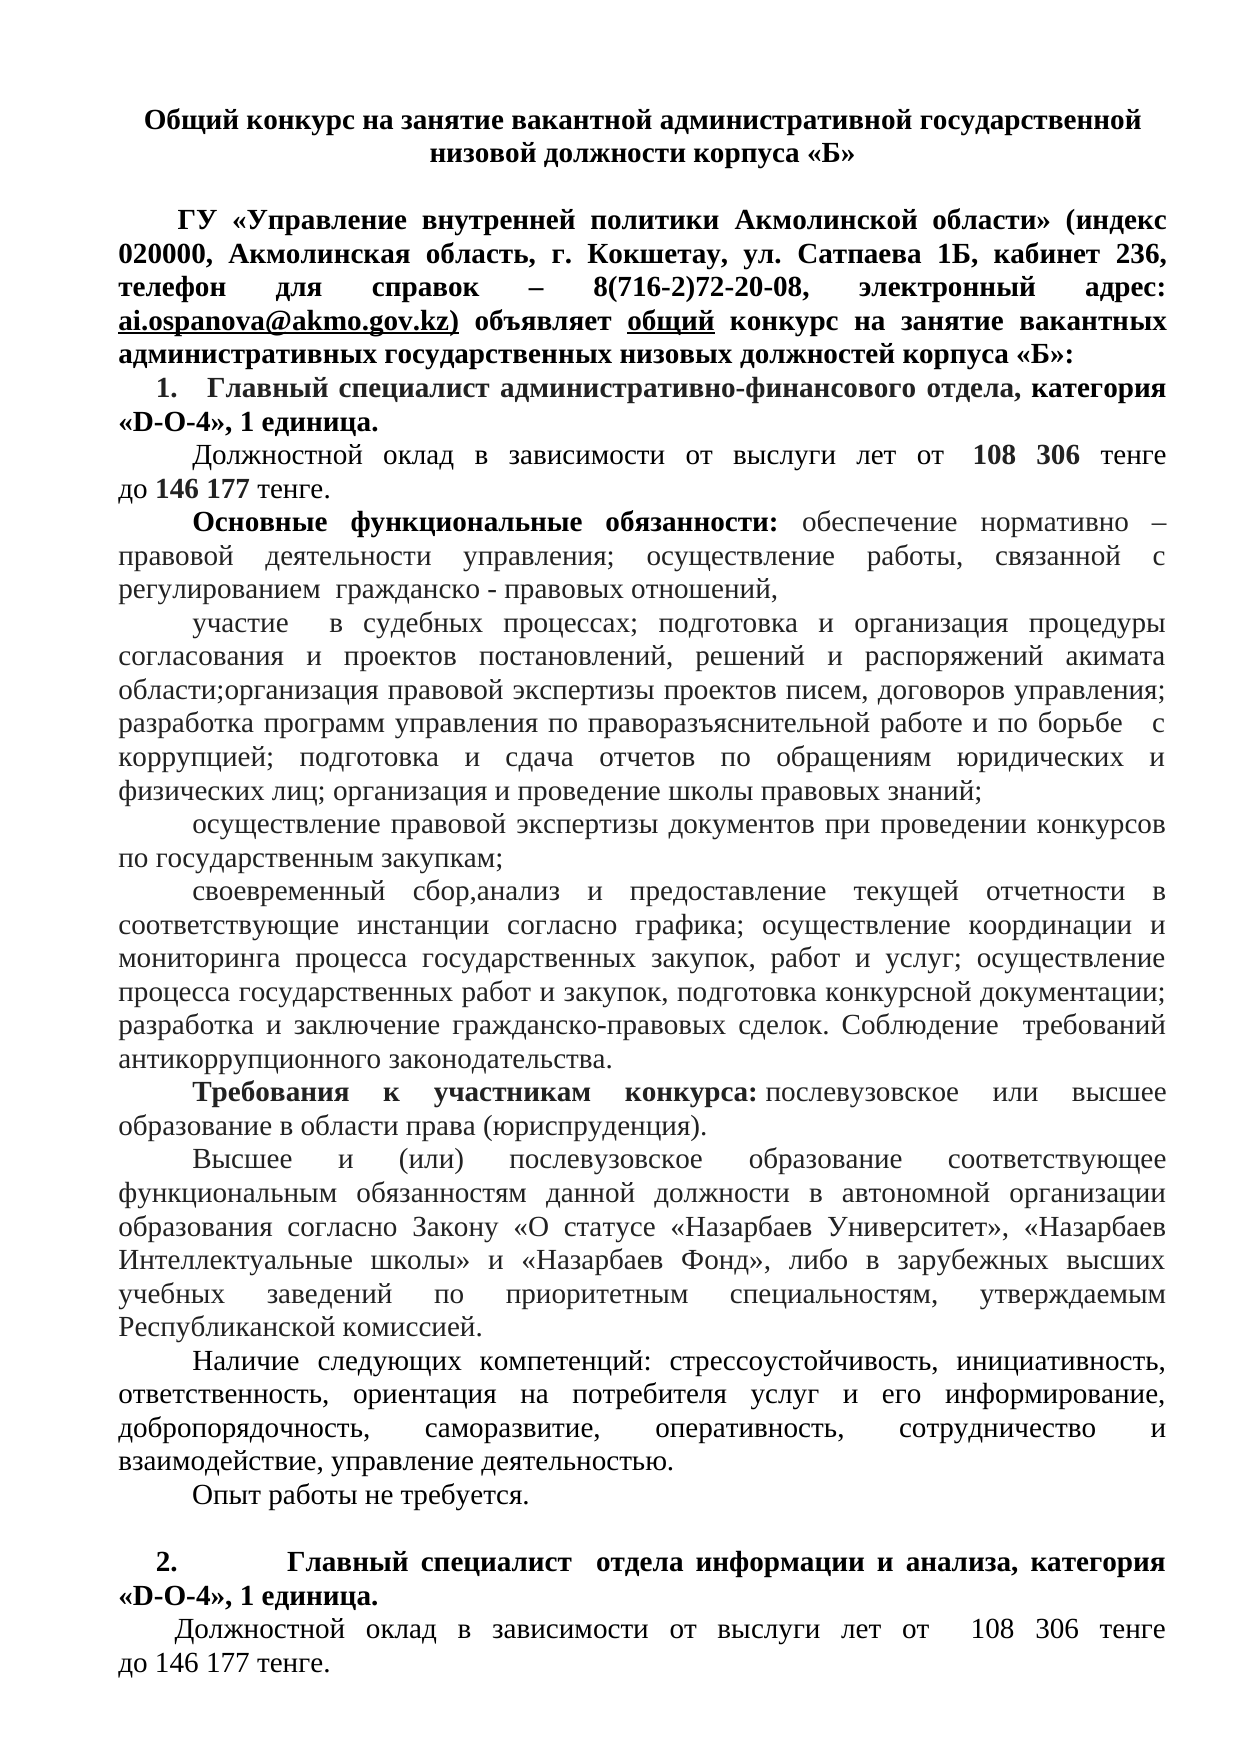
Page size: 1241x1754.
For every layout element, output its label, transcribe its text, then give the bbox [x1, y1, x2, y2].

text ГУ «Управление внутренней политики Акмолинской области» (индекс 020000, Акмолинская область, г. Кокшетау, ул. Сатпаева 1Б, кабинет 236, телефон для справок – 8(716-2)72-20-08, электронный адрес: ai.ospanova@akmo.gov.kz) объявляет общий конкурс на занятие вакантных административных государственных низовых должностей корпуса «Б»: [118, 202, 1167, 370]
text Должностной оклад в зависимости от выслуги лет от 108 306 тенге до 146 177 тенге. [118, 1611, 1167, 1678]
text Высшее и (или) послевузовское образование соответствующее функциональным обязанностям данной должности в автономной организации образования согласно Закону «О статусе «Назарбаев Университет», «Назарбаев Интеллектуальные школы» и «Назарбаев Фонд», либо в зарубежных высших учебных заведений по приоритетным специальностям, утверждаемым Республиканской комиссией. [118, 1142, 1167, 1343]
list Главный специалист отдела информации и анализа, категория «D-О-4», 1 единица. [118, 1544, 1167, 1611]
text Требования к участникам конкурса: послевузовское или высшее образование в области права (юриспруденция). [118, 1074, 1167, 1142]
text своевременный сбор,анализ и предоставление текущей отчетности в соответствующие инстанции согласно графика; осуществление координации и мониторинга процесса государственных закупок, работ и услуг; осуществление процесса государственных работ и закупок, подготовка конкурсной документации; разработка и заключение гражданско-правовых сделок. Соблюдение требований антикоррупционного законодательства. [118, 873, 1167, 1074]
text Наличие следующих компетенций: стрессоустойчивость, инициативность, ответственность, ориентация на потребителя услуг и его информирование, добропорядочность, саморазвитие, оперативность, сотрудничество и взаимодействие, управление деятельностью. [118, 1343, 1167, 1477]
text участие в судебных процессах; подготовка и организация процедуры согласования и проектов постановлений, решений и распоряжений акимата области;организация правовой экспертизы проектов писем, договоров управления; разработка программ управления по праворазъяснительной работе и по борьбе с коррупцией; подготовка и сдача отчетов по обращениям юридических и физических лиц; организация и проведение школы правовых знаний; [118, 605, 1167, 806]
text Опыт работы не требуется. [118, 1477, 1167, 1511]
text Общий конкурс на занятие вакантной административной государственной низовой должности корпуса «Б» [118, 102, 1167, 169]
text Должностной оклад в зависимости от выслуги лет от 108 306 тенге до 146 177 тенге. [118, 437, 1167, 504]
text Основные функциональные обязанности: обеспечение нормативно – правовой деятельности управления; осуществление работы, связанной с регулированием гражданско - правовых отношений, [118, 504, 1167, 605]
text осуществление правовой экспертизы документов при проведении конкурсов по государственным закупкам; [118, 806, 1167, 873]
list Главный специалист административно-финансового отдела, категория «D-О-4», 1 единица. [118, 370, 1167, 437]
